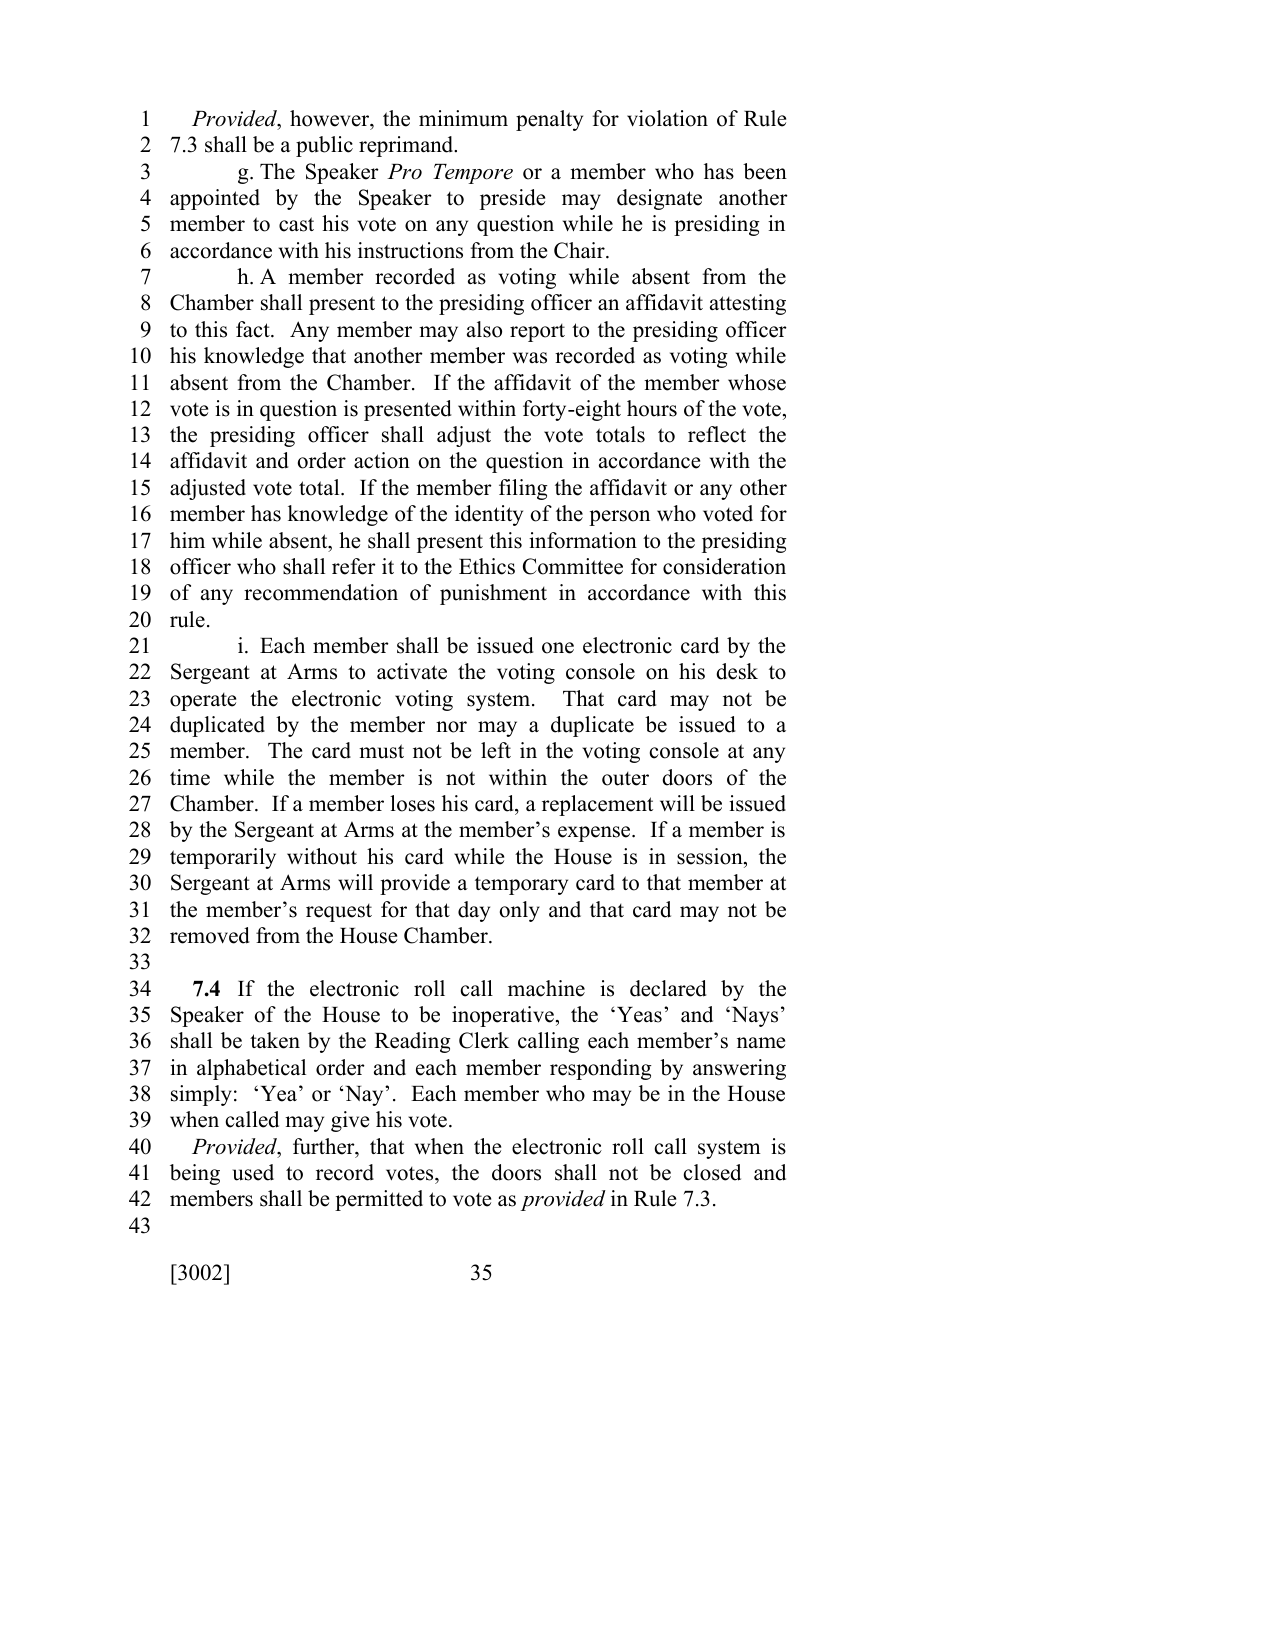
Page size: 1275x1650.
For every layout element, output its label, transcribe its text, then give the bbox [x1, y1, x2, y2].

text 7.4 If the electronic roll call machine is declared by the Speaker of the House to be inoperative, the ‘Yeas’ and ‘Nays’ shall be taken by the Reading Clerk calling each member’s name in alphabetical order and each member responding by answering simply: ‘Yea’ or ‘Nay’. Each member who may be in the House when called may give his vote. [169, 975, 787, 1133]
text g. The Speaker Pro Tempore or a member who has been appointed by the Speaker to preside may designate another member to cast his vote on any question while he is presiding in accordance with his instructions from the Chair. [169, 158, 787, 263]
text i. Each member shall be issued one electronic card by the Sergeant at Arms to activate the voting console on his desk to operate the electronic voting system. That card may not be duplicated by the member nor may a duplicate be issued to a member. The card must not be left in the voting console at any time while the member is not within the outer doors of the Chamber. If a member loses his card, a replacement will be issued by the Sergeant at Arms at the member’s expense. If a member is temporarily without his card while the House is in session, the Sergeant at Arms will provide a temporary card to that member at the member’s request for that day only and that card may not be removed from the House Chamber. [169, 632, 787, 948]
text Provided, however, the minimum penalty for violation of Rule 7.3 shall be a public reprimand. [169, 105, 787, 158]
text Provided, further, that when the electronic roll call system is being used to record votes, the doors shall not be closed and members shall be permitted to vote as provided in Rule 7.3. [169, 1133, 787, 1212]
text h. A member recorded as voting while absent from the Chamber shall present to the presiding officer an affidavit attesting to this fact. Any member may also report to the presiding officer his knowledge that another member was recorded as voting while absent from the Chamber. If the affidavit of the member whose vote is in question is presented within forty-eight hours of the vote, the presiding officer shall adjust the vote totals to reflect the affidavit and order action on the question in accordance with the adjusted vote total. If the member filing the affidavit or any other member has knowledge of the identity of the person who voted for him while absent, he shall present this information to the presiding officer who shall refer it to the Ethics Committee for consideration of any recommendation of punishment in accordance with this rule. [169, 263, 787, 632]
